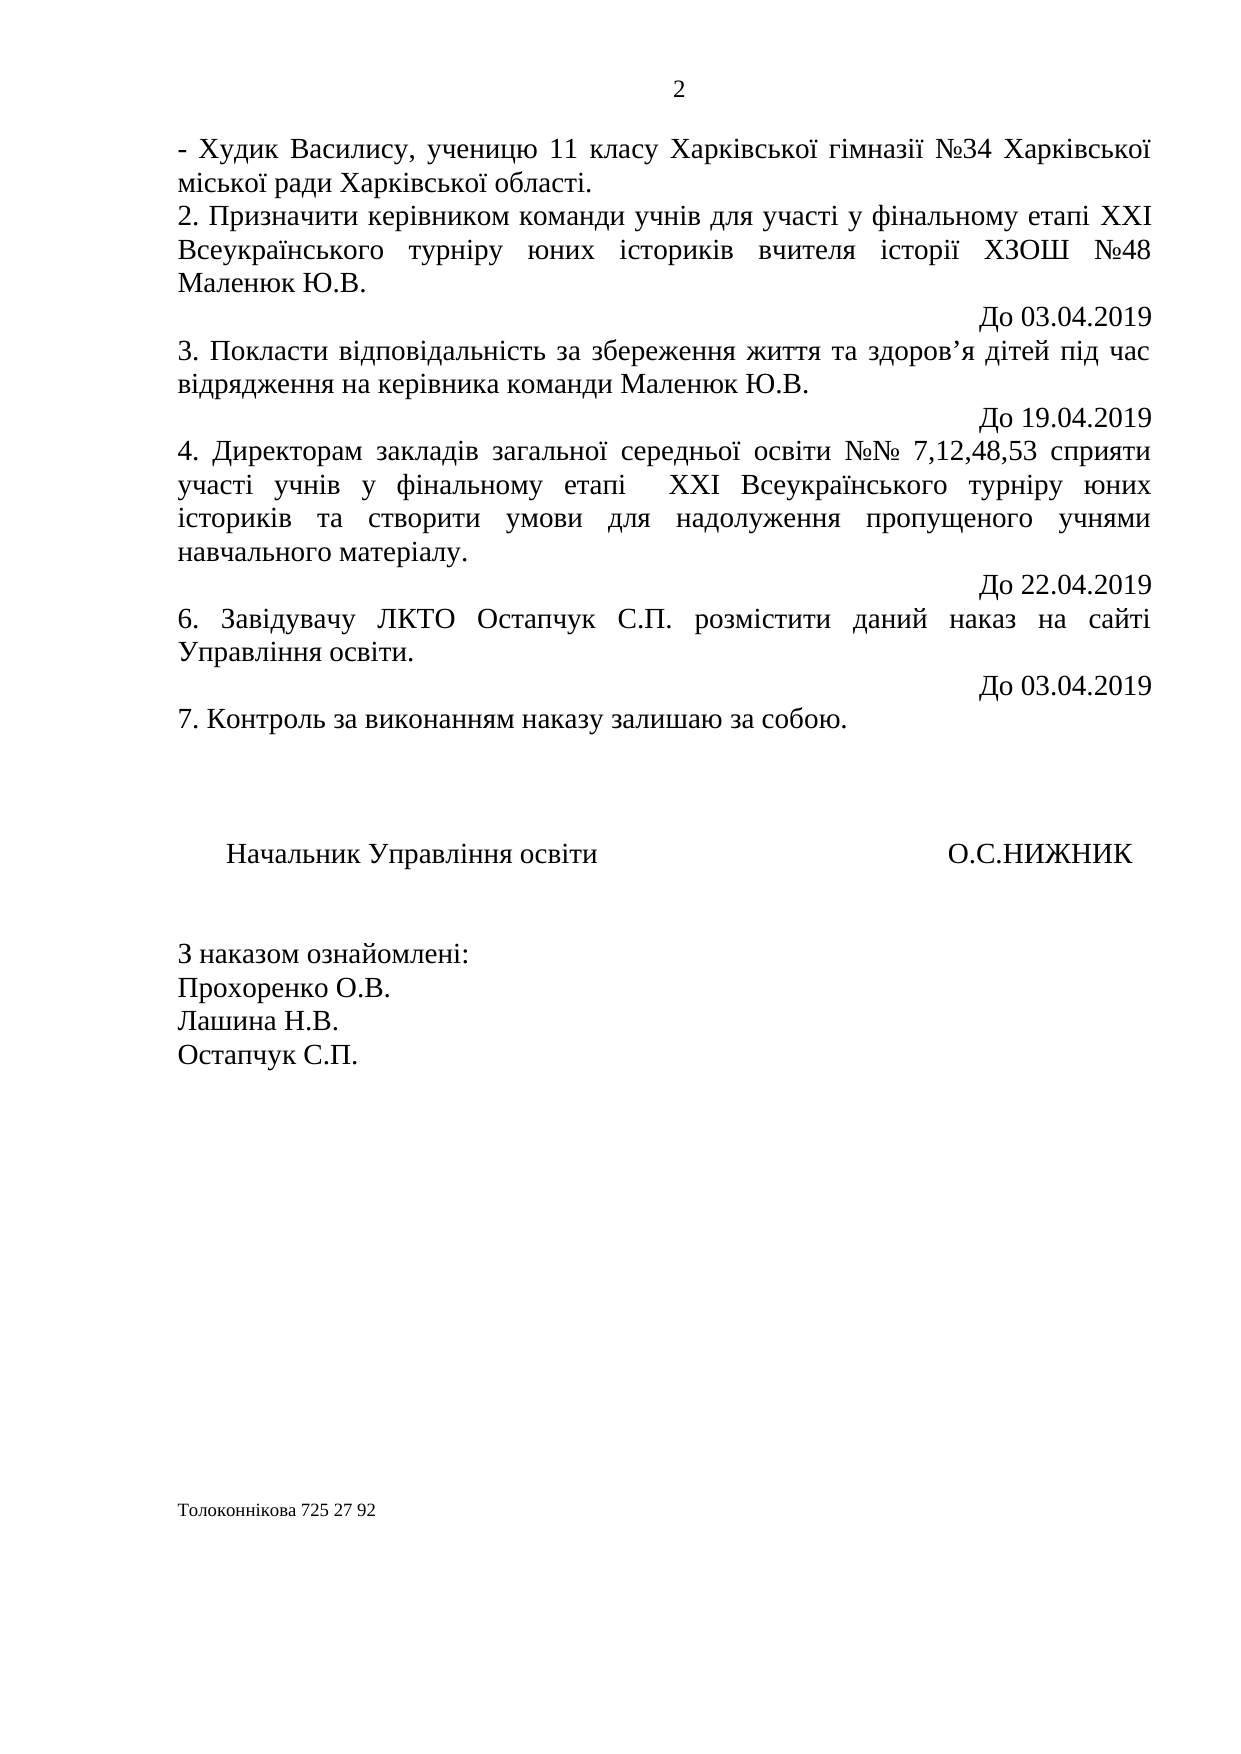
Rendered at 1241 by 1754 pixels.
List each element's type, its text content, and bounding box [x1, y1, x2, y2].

text Остапчук С.П. [177, 1037, 1181, 1071]
text Начальник Управління освіти О.С.НИЖНИК [177, 836, 1181, 869]
text До 22.04.2019 [177, 567, 1152, 601]
text 3. Покласти відповідальність за збереження життя та здоров’я дітей під час відрядження на керівника команди Маленюк Ю.В. [177, 333, 1152, 400]
text 4. Директорам закладів загальної середньої освіти №№ 7,12,48,53 сприяти участі учнів у фінальному етапі XXІ Всеукраїнського турніру юних істориків та створити умови для надолуження пропущеного учнями навчального матеріалу. [177, 433, 1152, 567]
text 6. Завідувачу ЛКТО Остапчук С.П. розмістити даний наказ на сайті Управління освіти. [177, 601, 1152, 668]
text З наказом ознайомлені: [177, 936, 1181, 970]
text До 03.04.2019 [177, 299, 1152, 333]
text Лашина Н.В. [177, 1003, 1181, 1037]
text До 19.04.2019 [177, 400, 1152, 433]
text - Худик Василису, ученицю 11 класу Харківської гімназії №34 Харківської міської ради Харківської області. [177, 131, 1152, 198]
text До 03.04.2019 [177, 668, 1152, 702]
text 2. Призначити керівником команди учнів для участі у фінальному етапі XXІ Всеукраїнського турніру юних істориків вчителя історії ХЗОШ №48 Маленюк Ю.В. [177, 198, 1152, 299]
text Прохоренко О.В. [177, 970, 1181, 1003]
text 7. Контроль за виконанням наказу залишаю за собою. [177, 702, 1152, 735]
text Толоконнікова 725 27 92 [177, 1499, 1181, 1521]
